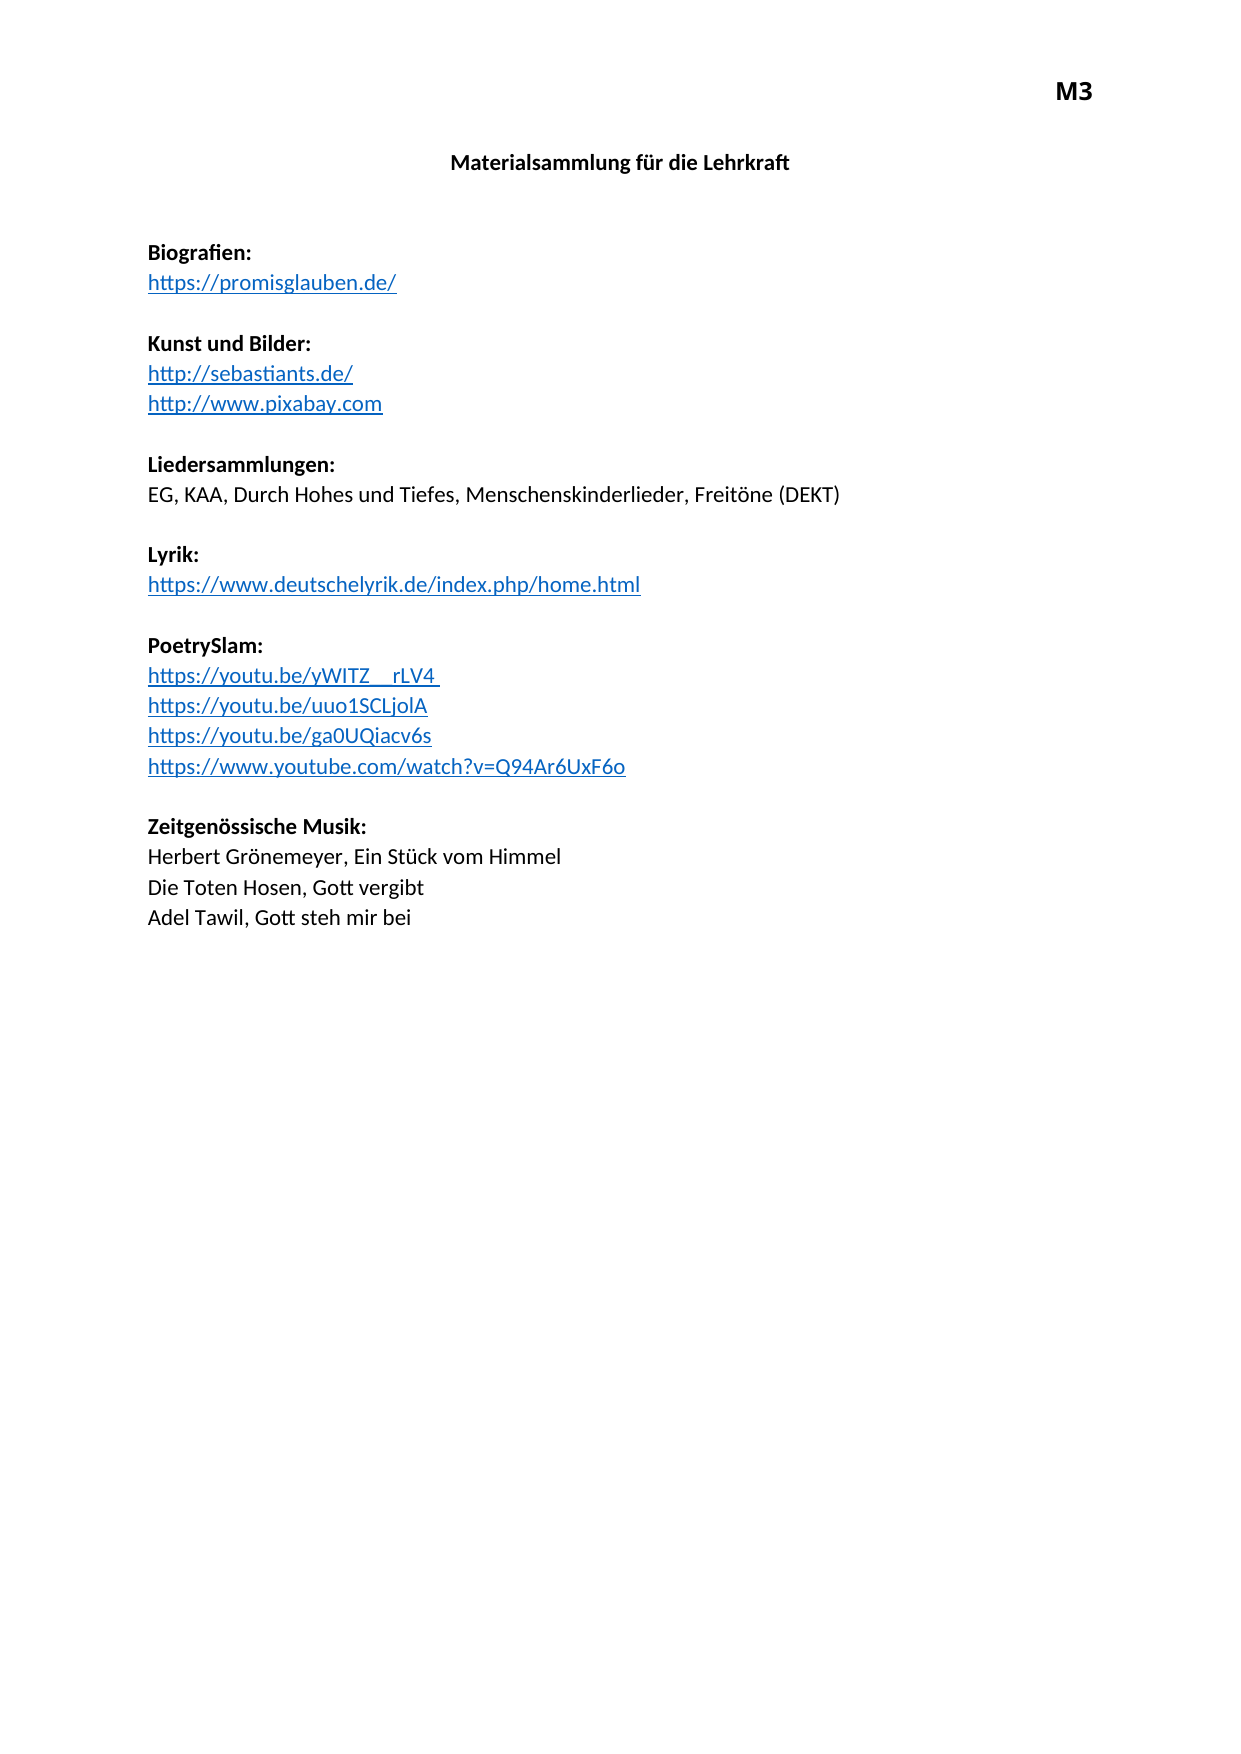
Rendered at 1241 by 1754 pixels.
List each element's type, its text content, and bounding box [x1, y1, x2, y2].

text http://www.pixabay.com [148, 389, 1093, 417]
text Liedersammlungen: [148, 450, 1093, 478]
text https://promisglauben.de/ [148, 268, 1093, 296]
text Lyrik: [148, 540, 1093, 568]
text http://sebastiants.de/ [148, 359, 1093, 387]
text Materialsammlung für die Lehrkraft [148, 148, 1093, 176]
text Die Toten Hosen, Gott vergibt [148, 873, 1093, 901]
text Kunst und Bilder: [148, 329, 1093, 357]
text Adel Tawil, Gott steh mir bei [148, 903, 1093, 931]
text PoetrySlam: [148, 631, 1093, 659]
text https://youtu.be/ga0UQiacv6s [148, 722, 1093, 749]
text https://youtu.be/uuo1SCLjolA [148, 691, 1093, 719]
text EG, KAA, Durch Hohes und Tiefes, Menschenskinderlieder, Freitöne (DEKT) [148, 480, 1093, 508]
text Herbert Grönemeyer, Ein Stück vom Himmel [148, 842, 1093, 870]
text https://www.deutschelyrik.de/index.php/home.html [148, 571, 1093, 598]
text https://youtu.be/yWITZ__rLV4 [148, 661, 1093, 689]
text https://www.youtube.com/watch?v=Q94Ar6UxF6o [148, 752, 1093, 780]
text Zeitgenössische Musik: [148, 812, 1093, 840]
text Biografien: [148, 238, 1093, 266]
